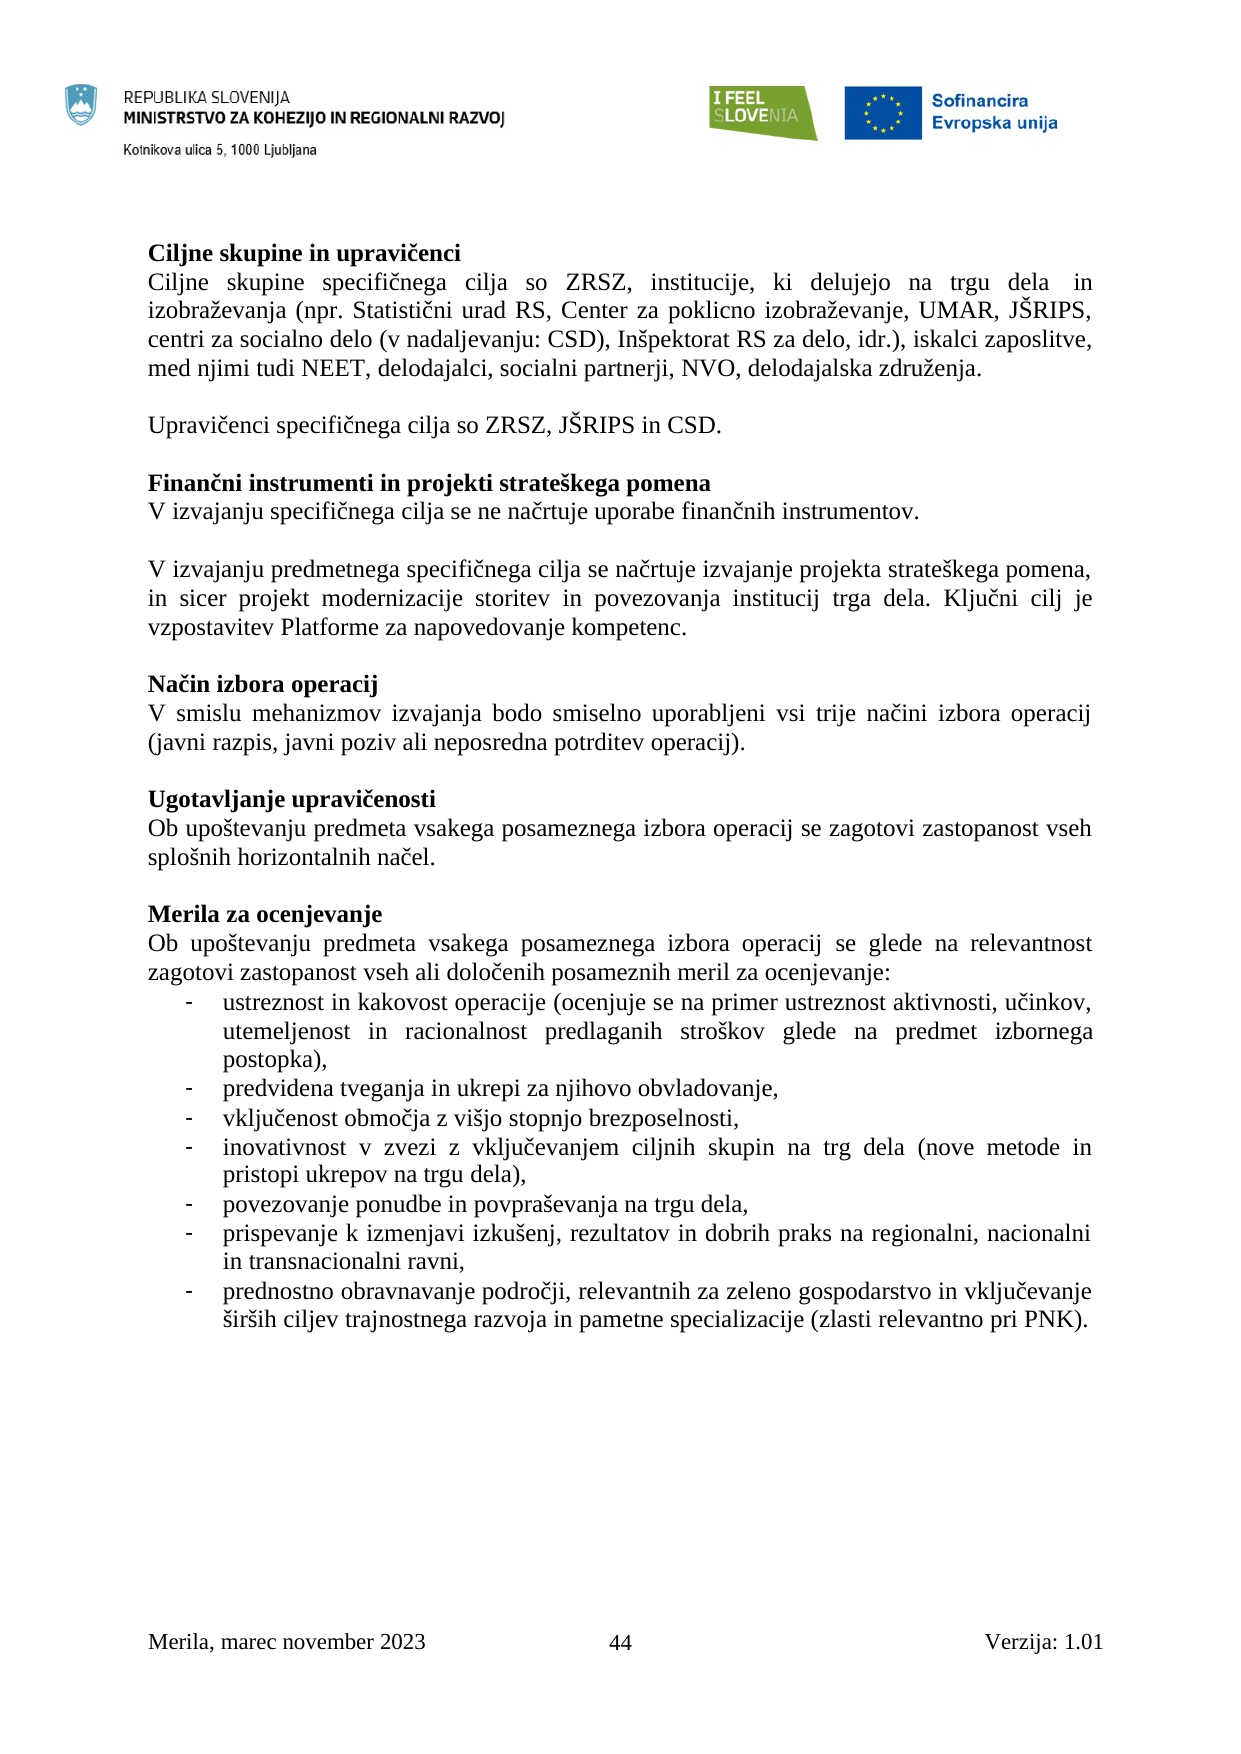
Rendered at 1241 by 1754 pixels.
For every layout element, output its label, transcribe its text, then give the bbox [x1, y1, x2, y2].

list inovativnost v zvezi z vključevanjem ciljnih skupin na trg dela (nove metode in pristopi ukrepov na trgu dela), [185, 1132, 1092, 1188]
subtitle Ciljne skupine in upravičenci [148, 238, 1105, 267]
subtitle Način izbora operacij [148, 670, 1105, 698]
subtitle Ugotavljanje upravičenosti [148, 785, 1105, 813]
list vključenost območja z višjo stopnjo brezposelnosti, [185, 1103, 1105, 1132]
text Ciljne skupine specifičnega cilja so ZRSZ, institucije, ki delujejo na trgu dela in izobraževanja (npr. Statistični urad RS, Center za poklicno izobraževanje, UMAR, JŠRIPS, centri za socialno delo (v nadaljevanju: CSD), Inšpektorat RS za delo, idr.), iskalci zaposlitve, med njimi tudi NEET, delodajalci, socialni partnerji, NVO, delodajalska združenja. [148, 267, 1093, 382]
picture [64, 84, 1058, 158]
text V smislu mehanizmov izvajanja bodo smiselno uporabljeni vsi trije načini izbora operacij (javni razpis, javni poziv ali neposredna potrditev operacij). [148, 698, 1092, 756]
text Ob upoštevanju predmeta vsakega posameznega izbora operacij se glede na relevantnost zagotovi zastopanost vseh ali določenih posameznih meril za ocenjevanje: [148, 928, 1093, 986]
list prednostno obravnavanje področji, relevantnih za zeleno gospodarstvo in vključevanje širših ciljev trajnostnega razvoja in pametne specializacije (zlasti relevantno pri PNK). [185, 1276, 1092, 1332]
list povezovanje ponudbe in povpraševanja na trgu dela, [185, 1188, 1105, 1218]
text V izvajanju specifičnega cilja se ne načrtuje uporabe finančnih instrumentov. [148, 497, 1105, 526]
subtitle Finančni instrumenti in projekti strateškega pomena [148, 468, 1105, 497]
list ustreznost in kakovost operacije (ocenjuje se na primer ustreznost aktivnosti, učinkov, utemeljenost in racionalnost predlaganih stroškov glede na predmet izbornega postopka), [185, 986, 1093, 1073]
list prispevanje k izmenjavi izkušenj, rezultatov in dobrih praks na regionalni, nacionalni in transnacionalni ravni, [185, 1219, 1092, 1275]
text Upravičenci specifičnega cilja so ZRSZ, JŠRIPS in CSD. [148, 410, 1105, 439]
subtitle Merila za ocenjevanje [148, 900, 1105, 928]
list predvidena tveganja in ukrepi za njihovo obvladovanje, [185, 1073, 1105, 1103]
text Ob upoštevanju predmeta vsakega posameznega izbora operacij se zagotovi zastopanost vseh splošnih horizontalnih načel. [148, 813, 1093, 871]
text V izvajanju predmetnega specifičnega cilja se načrtuje izvajanje projekta strateškega pomena, in sicer projekt modernizacije storitev in povezovanja institucij trga dela. Ključni cilj je vzpostavitev Platforme za napovedovanje kompetenc. [148, 554, 1093, 641]
